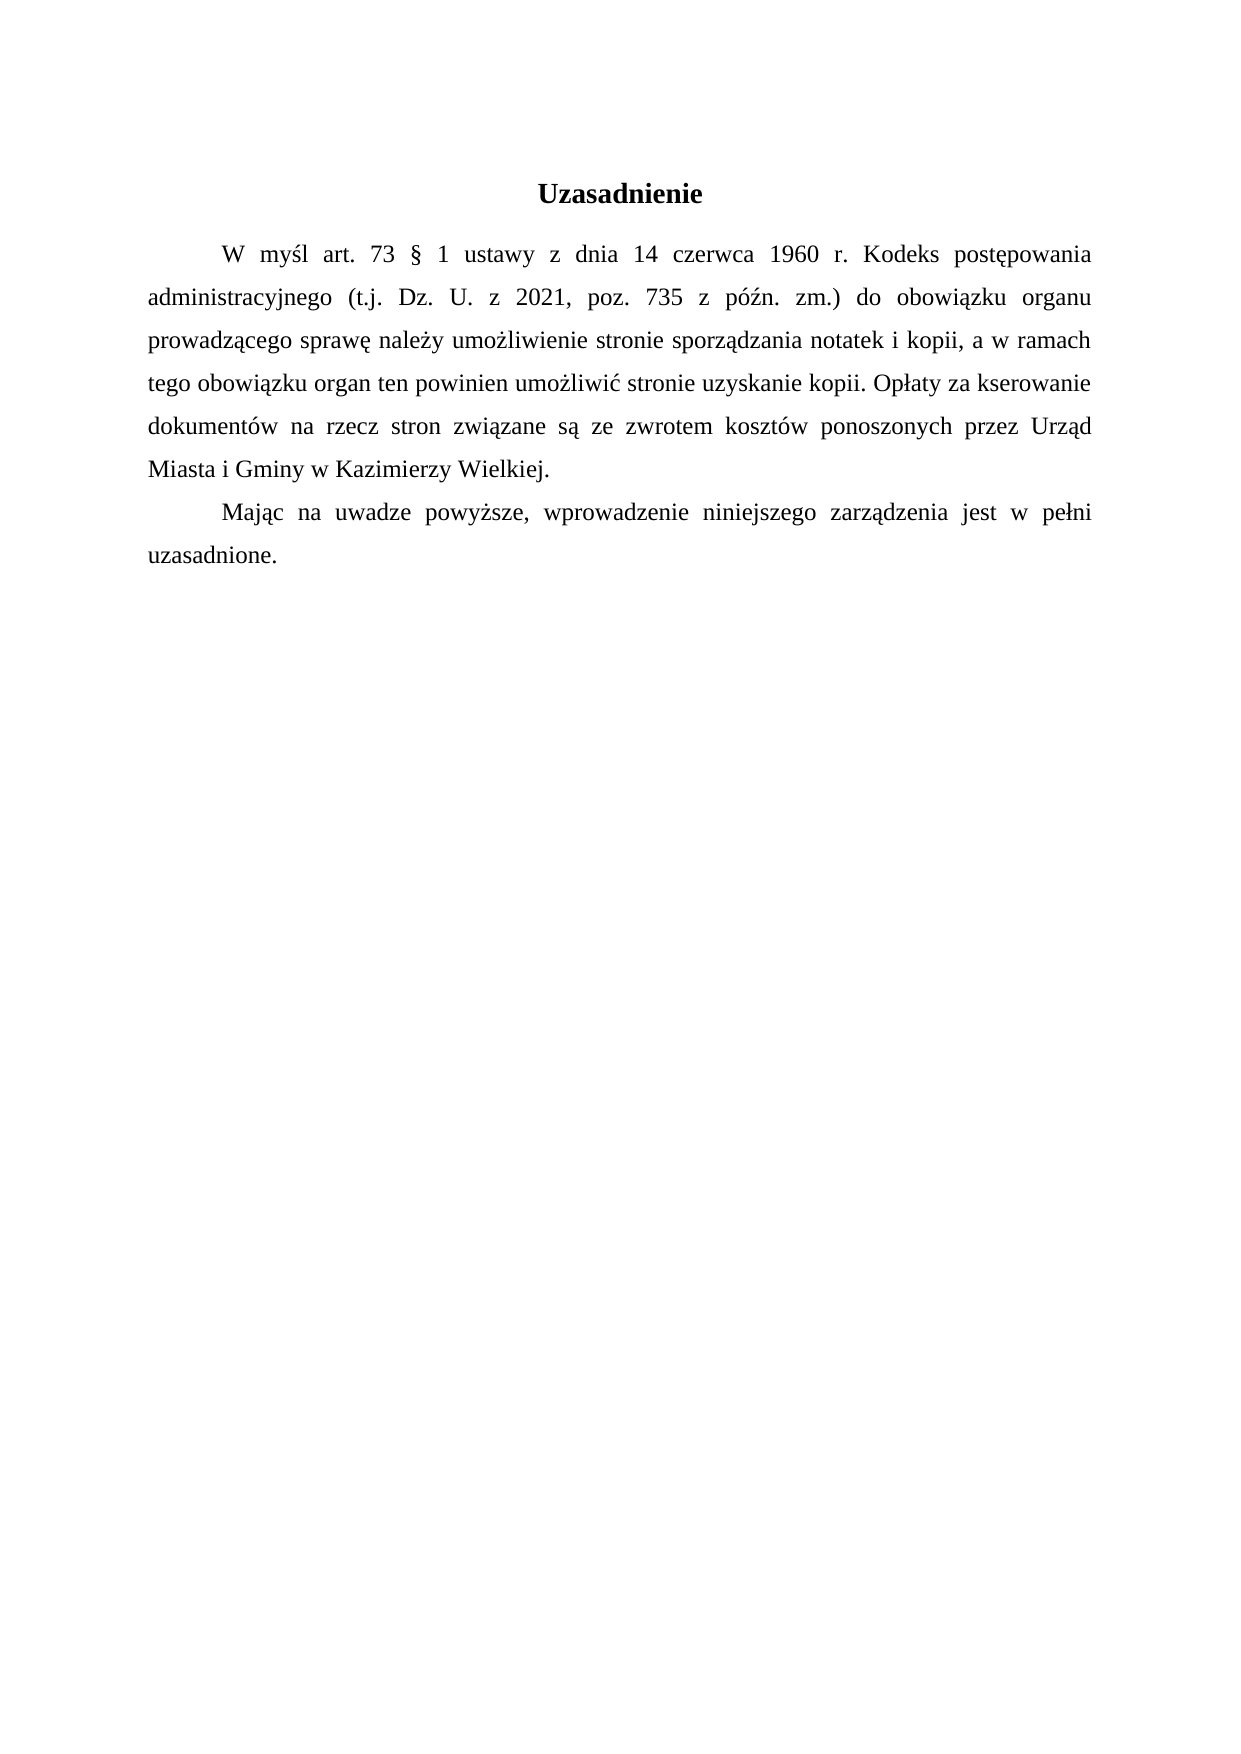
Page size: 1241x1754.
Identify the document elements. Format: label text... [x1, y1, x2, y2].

text Uzasadnienie [148, 176, 1093, 210]
text Mając na uwadze powyższe, wprowadzenie niniejszego zarządzenia jest w pełni uzasadnione. [148, 497, 1093, 569]
text W myśl art. 73 § 1 ustawy z dnia 14 czerwca 1960 r. Kodeks postępowania administracyjnego (t.j. Dz. U. z 2021, poz. 735 z późn. zm.) do obowiązku organu prowadzącego sprawę należy umożliwienie stronie sporządzania notatek i kopii, a w ramach tego obowiązku organ ten powinien umożliwić stronie uzyskanie kopii. Opłaty za kserowanie dokumentów na rzecz stron związane są ze zwrotem kosztów ponoszonych przez Urząd Miasta i Gminy w Kazimierzy Wielkiej. [148, 239, 1093, 483]
